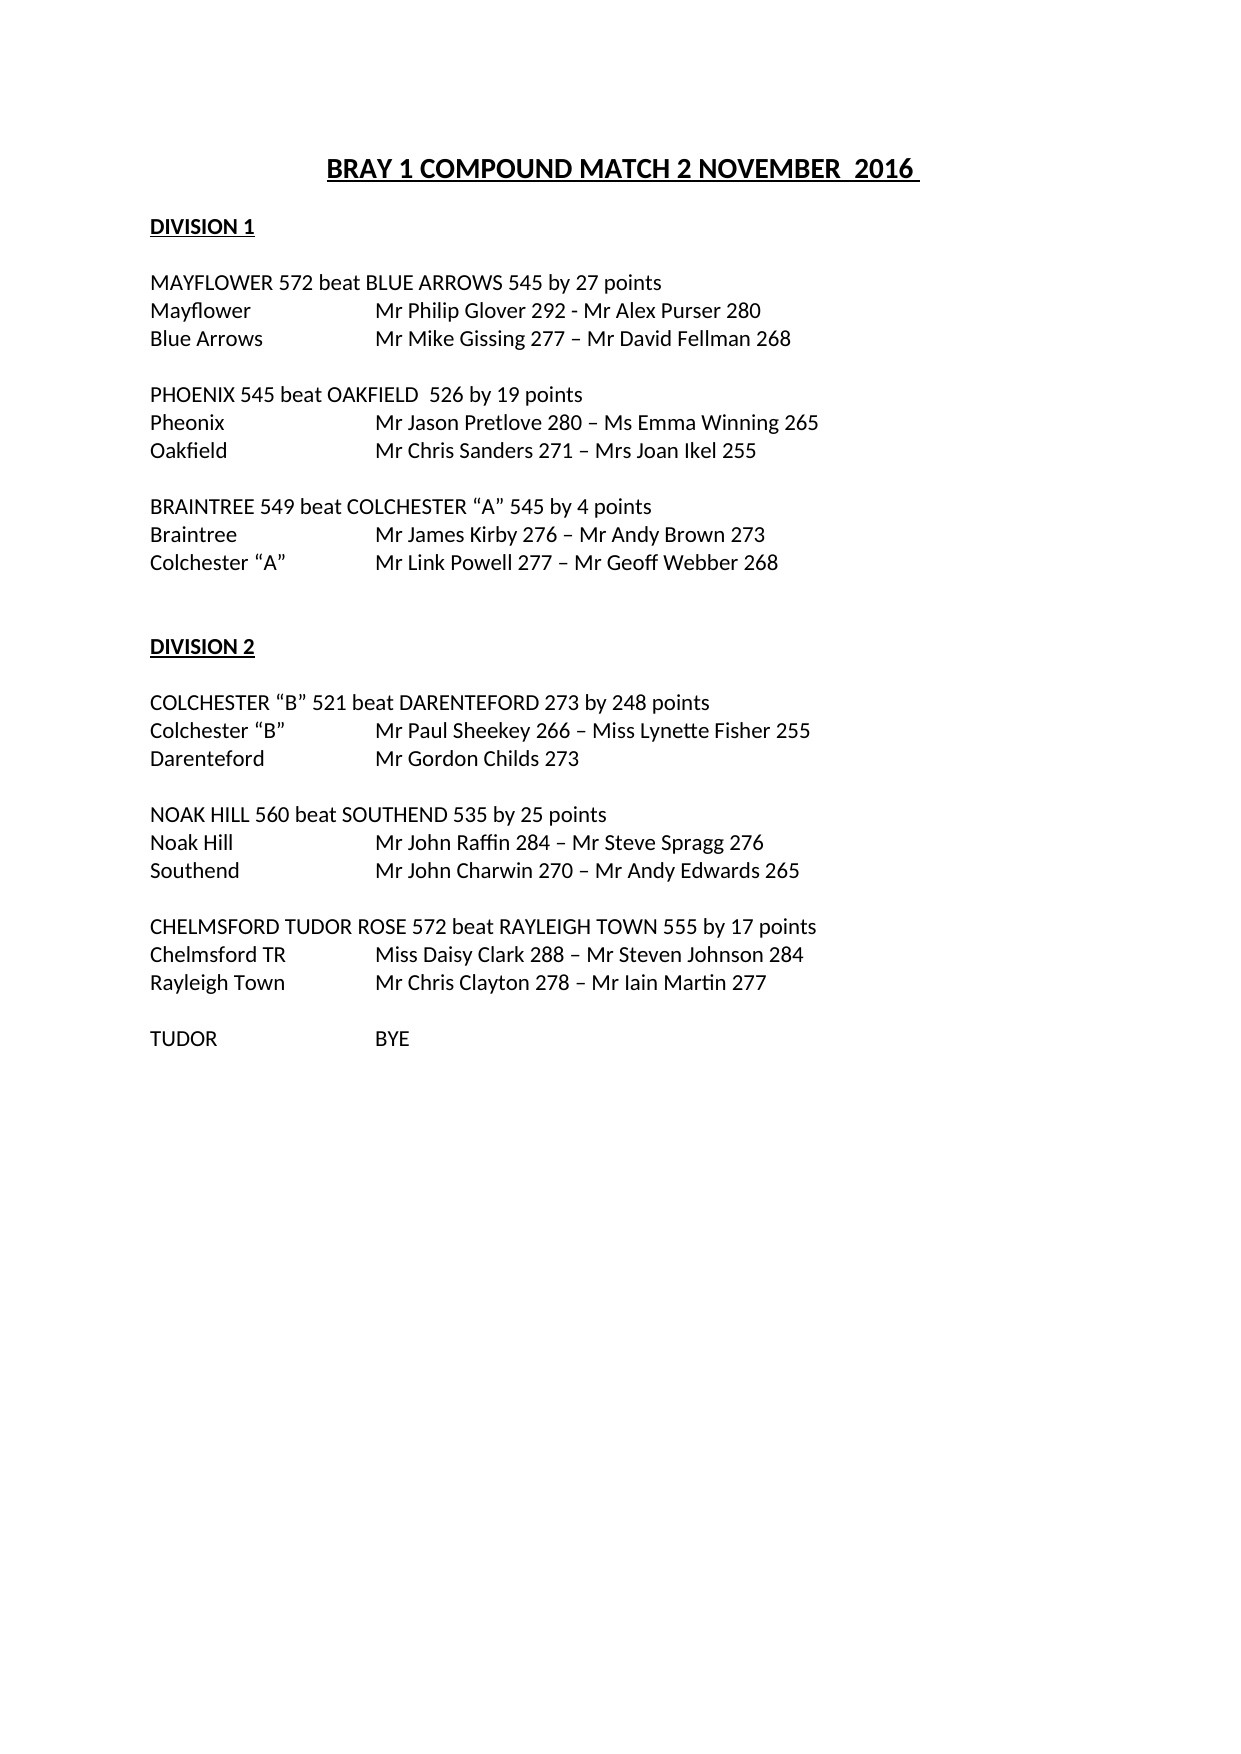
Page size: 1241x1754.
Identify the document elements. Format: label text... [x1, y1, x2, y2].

text MAYFLOWER 572 beat BLUE ARROWS 545 by 27 points [150, 268, 1090, 296]
text Blue Arrows Mr Mike Gissing 277 – Mr David Fellman 268 [150, 324, 1090, 352]
text Colchester “B” Mr Paul Sheekey 266 – Miss Lynette Fisher 255 [150, 716, 1090, 744]
text PHOENIX 545 beat OAKFIELD 526 by 19 points [150, 380, 1090, 408]
text TUDOR BYE [150, 1024, 1090, 1052]
text NOAK HILL 560 beat SOUTHEND 535 by 25 points [150, 800, 1090, 828]
text COLCHESTER “B” 521 beat DARENTEFORD 273 by 248 points [150, 688, 1090, 716]
text Mayflower Mr Philip Glover 292 - Mr Alex Purser 280 [150, 296, 1090, 324]
text Chelmsford TR Miss Daisy Clark 288 – Mr Steven Johnson 284 [150, 940, 1090, 968]
text Noak Hill Mr John Raffin 284 – Mr Steve Spragg 276 [150, 828, 1090, 856]
text BRAINTREE 549 beat COLCHESTER “A” 545 by 4 points [150, 492, 1090, 520]
text Oakfield Mr Chris Sanders 271 – Mrs Joan Ikel 255 [150, 436, 1090, 464]
text Pheonix Mr Jason Pretlove 280 – Ms Emma Winning 265 [150, 408, 1090, 436]
text Southend Mr John Charwin 270 – Mr Andy Edwards 265 [150, 856, 1090, 884]
text BRAY 1 COMPOUND MATCH 2 NOVEMBER 2016 [150, 150, 1090, 186]
text Colchester “A” Mr Link Powell 277 – Mr Geoff Webber 268 [150, 548, 1090, 576]
text Braintree Mr James Kirby 276 – Mr Andy Brown 273 [150, 520, 1090, 548]
text Darenteford Mr Gordon Childs 273 [150, 744, 1090, 772]
text DIVISION 1 [150, 212, 1090, 240]
text CHELMSFORD TUDOR ROSE 572 beat RAYLEIGH TOWN 555 by 17 points [150, 912, 1090, 940]
text Rayleigh Town Mr Chris Clayton 278 – Mr Iain Martin 277 [150, 968, 1090, 996]
text DIVISION 2 [150, 632, 1090, 660]
